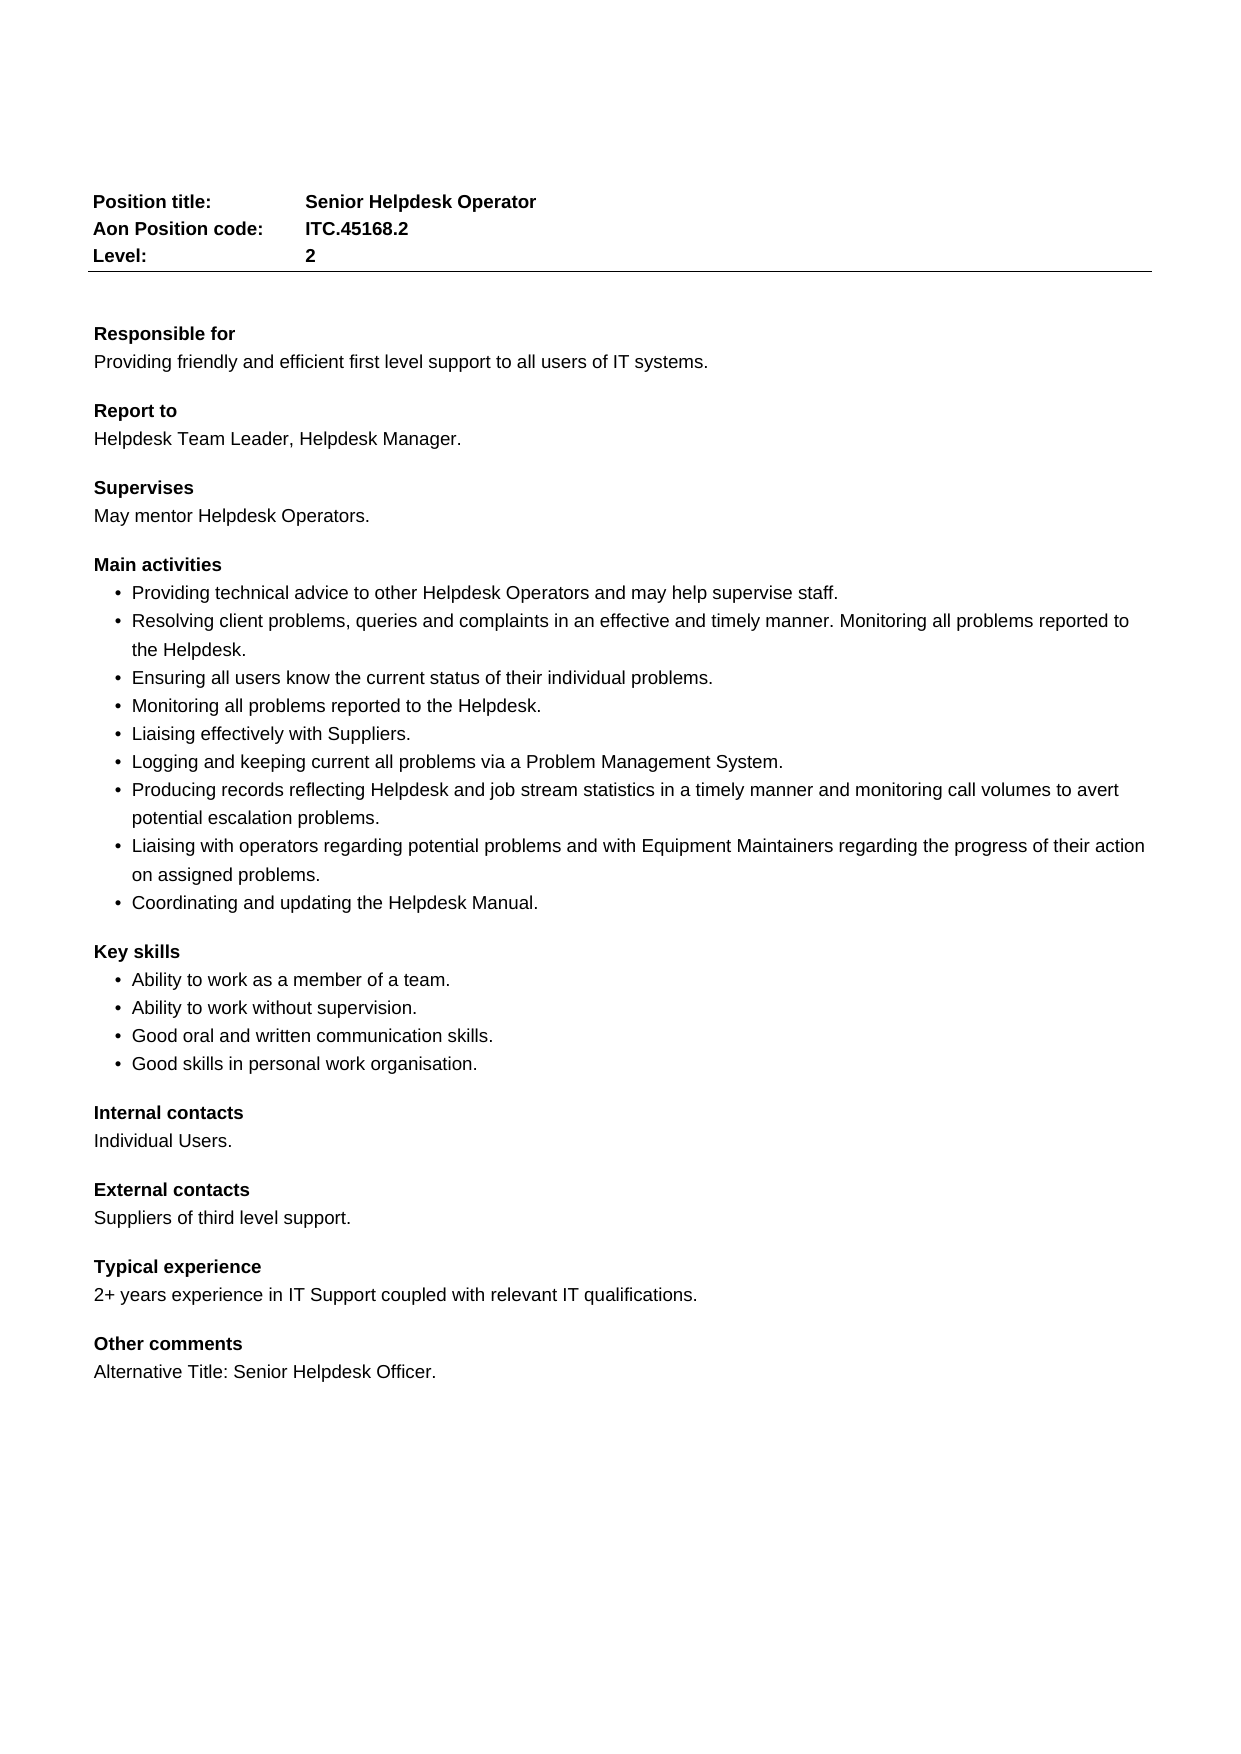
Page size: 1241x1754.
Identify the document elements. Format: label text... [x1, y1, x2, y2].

list Ability to work without supervision. [114, 997, 1169, 1018]
list Coordinating and updating the Helpdesk Manual. [114, 892, 1169, 913]
list Liaising effectively with Suppliers. [114, 723, 1169, 744]
list Resolving client problems, queries and complaints in an effective and timely manner. Monitoring all problems reported to the Helpdesk. [114, 610, 1130, 660]
text Suppliers of third level support. [94, 1207, 1169, 1229]
subtitle Internal contacts [94, 1102, 1169, 1123]
subtitle Other comments [94, 1333, 1169, 1355]
text May mentor Helpdesk Operators. [94, 505, 1169, 527]
list Ensuring all users know the current status of their individual problems. [114, 667, 1169, 688]
text Position title: Senior Helpdesk Operator [93, 191, 1169, 212]
list Liaising with operators regarding potential problems and with Equipment Maintainers regarding the progress of their action on assigned problems. [114, 835, 1145, 885]
text Aon Position code: ITC.45168.2 [93, 218, 1169, 239]
text 2+ years experience in IT Support coupled with relevant IT qualifications. [94, 1284, 1169, 1306]
list Producing records reflecting Helpdesk and job stream statistics in a timely manner and monitoring call volumes to avert potential escalation problems. [114, 779, 1119, 829]
text Level: 2 [93, 245, 1169, 266]
subtitle Supervises [94, 477, 1169, 498]
text Alternative Title: Senior Helpdesk Officer. [94, 1361, 1169, 1383]
subtitle Key skills [94, 941, 1169, 962]
subtitle Typical experience [94, 1256, 1169, 1278]
subtitle Main activities [94, 554, 1169, 576]
list Logging and keeping current all problems via a Problem Management System. [114, 751, 1169, 772]
list Good oral and written communication skills. [114, 1025, 1169, 1046]
text Individual Users. [94, 1130, 1169, 1152]
list Good skills in personal work organisation. [114, 1053, 1169, 1074]
text Helpdesk Team Leader, Helpdesk Manager. [94, 428, 1169, 449]
list Providing technical advice to other Helpdesk Operators and may help supervise staff. [114, 582, 1169, 604]
subtitle External contacts [94, 1179, 1169, 1201]
subtitle Report to [94, 400, 1169, 421]
text Responsible for [94, 323, 1169, 344]
list Monitoring all problems reported to the Helpdesk. [114, 695, 1169, 716]
text Providing friendly and efficient first level support to all users of IT systems. [94, 351, 1169, 372]
list Ability to work as a member of a team. [114, 969, 1169, 990]
